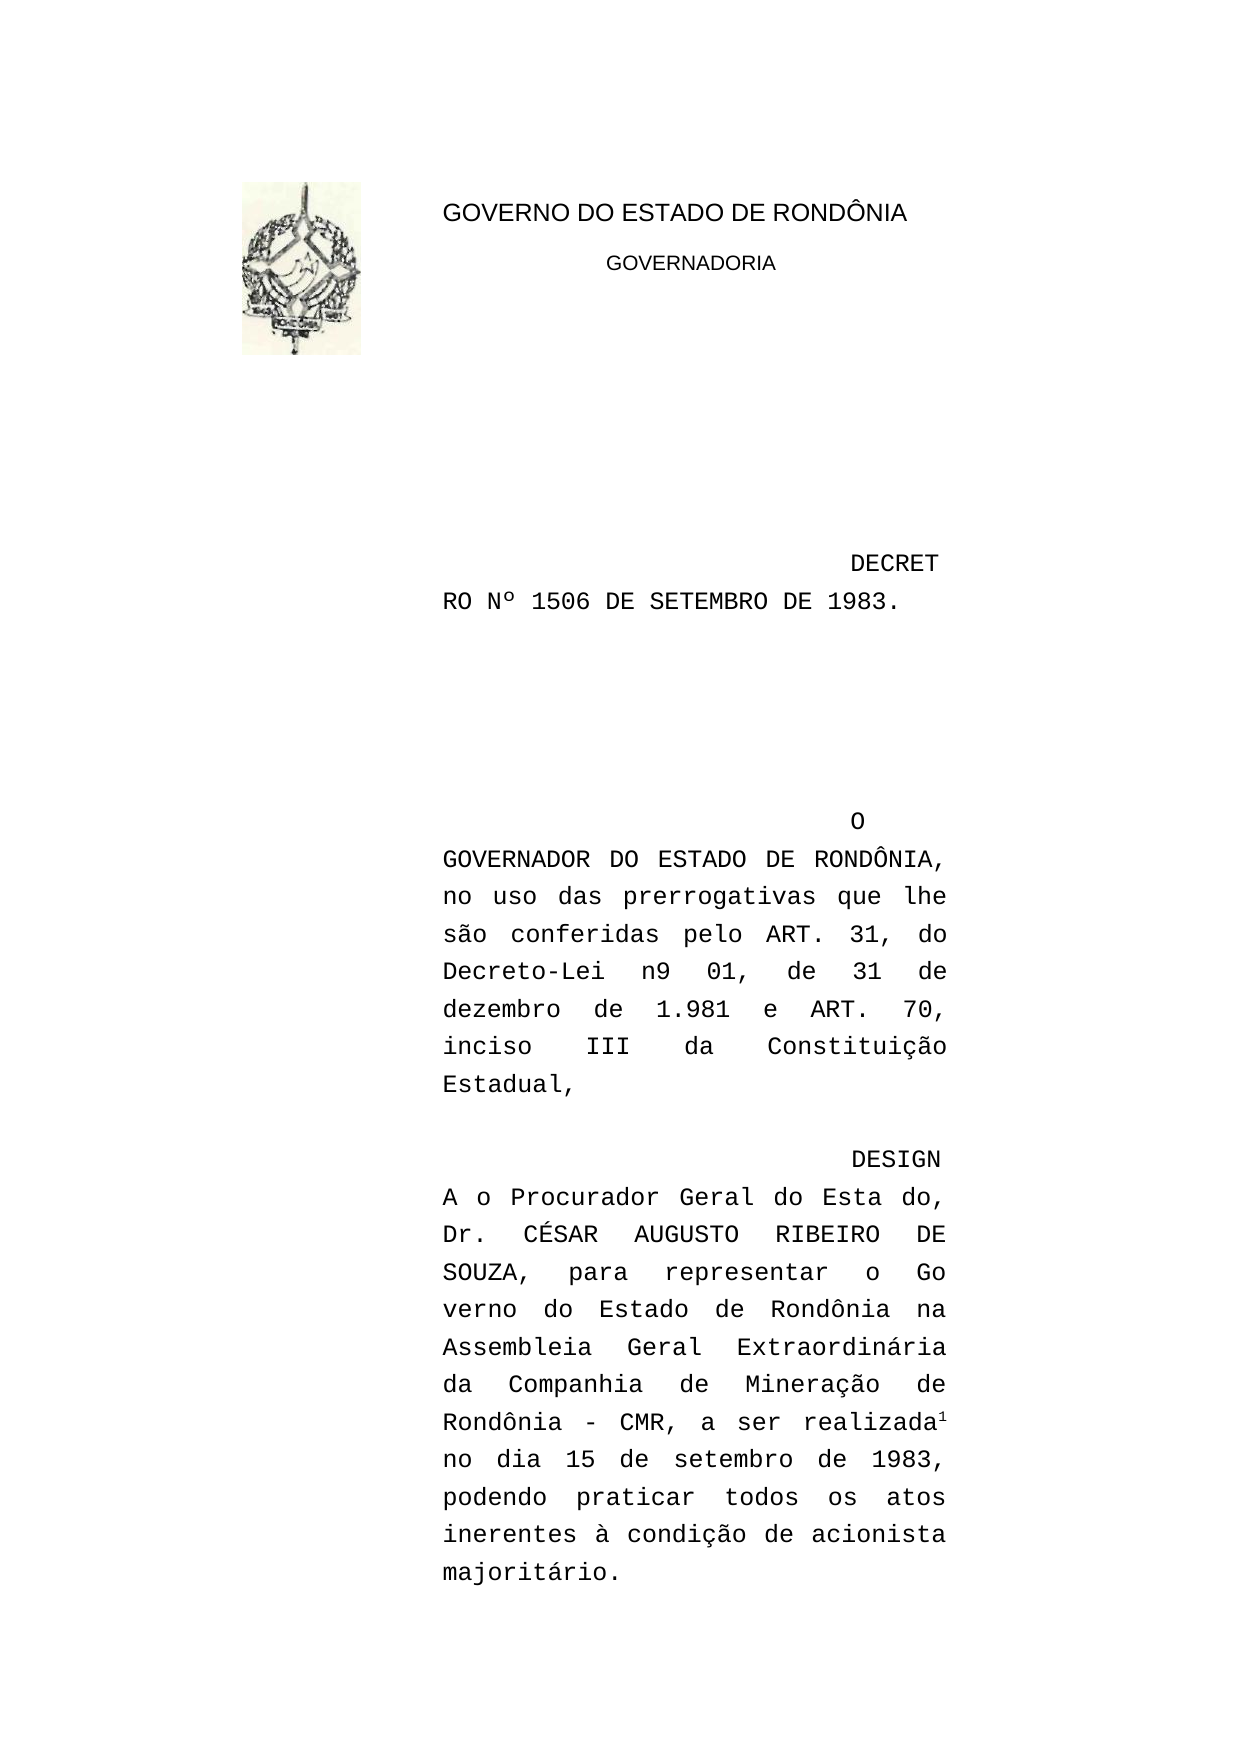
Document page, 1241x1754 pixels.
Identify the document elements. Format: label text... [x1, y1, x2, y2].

text GOVERNO DO ESTADO DE RONDÔNIA GOVERNADORIA [442, 182, 949, 280]
text DESIGNA o Procurador Geral do Esta do, Dr. CÉSAR AUGUSTO RIBEIRO DE SOUZA, para representar o Go verno do Estado de Rondônia na Assembleia Geral Extraordinária da Companhia de Mineração de Rondônia - CMR, a ser realizada1 no dia 15 de setembro de 1983, podendo praticar todos os atos inerentes à condição de acionista majoritário. [442, 1138, 947, 1588]
picture [242, 182, 361, 355]
text DECRETRO Nº 1506 DE SETEMBRO DE 1983. [442, 542, 947, 617]
text O GOVERNADOR DO ESTADO DE RONDÔNIA, no uso das prerrogativas que lhe são conferidas pelo ART. 31, do Decreto-Lei n9 01, de 31 de dezembro de 1.981 e ART. 70, inciso III da Constituição Estadual, [442, 799, 947, 1099]
